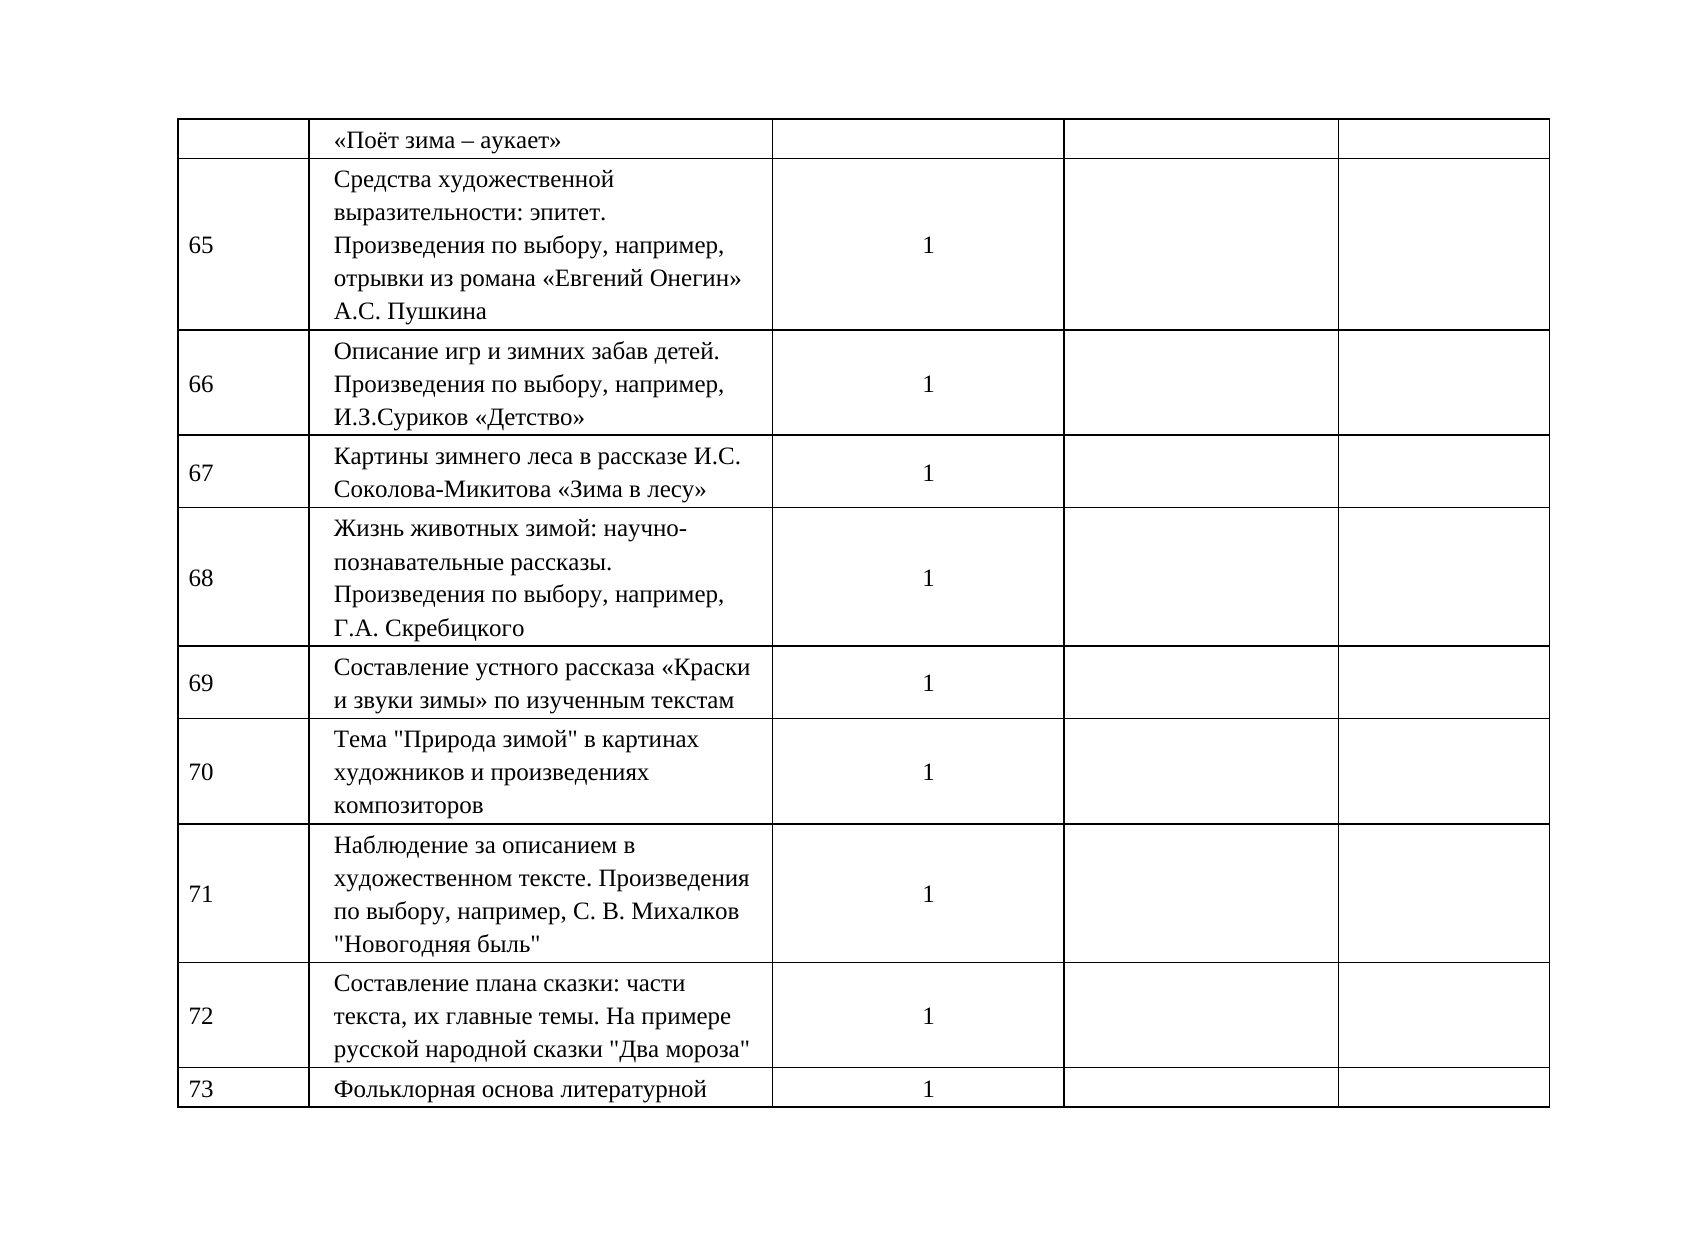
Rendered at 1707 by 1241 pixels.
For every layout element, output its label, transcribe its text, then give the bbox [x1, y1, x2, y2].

table_cell 1 [773, 719, 1063, 823]
table_cell 66 [179, 331, 308, 434]
table_cell [1065, 647, 1338, 718]
table_cell [1065, 508, 1338, 645]
table_cell 1 [773, 436, 1063, 507]
table_cell 1 [773, 159, 1063, 329]
table_cell 68 [179, 508, 308, 645]
table_cell [1339, 436, 1549, 507]
table_cell 1 [773, 508, 1063, 645]
table_cell 67 [179, 436, 308, 507]
table_cell [1065, 159, 1338, 329]
table_cell 69 [179, 647, 308, 718]
table_cell Описание игр и зимних забав детей. Произведения по выбору, например, И.З.Суриков «Детство» [310, 331, 772, 434]
table_cell Картины зимнего леса в рассказе И.С. Соколова-Микитова «Зима в лесу» [310, 436, 772, 507]
table_cell [1339, 331, 1549, 434]
table_cell 1 [773, 963, 1063, 1067]
table_cell [1339, 647, 1549, 718]
table_cell [1339, 963, 1549, 1067]
table_cell 65 [179, 159, 308, 329]
table_cell 72 [179, 963, 308, 1067]
table_cell 1 [773, 331, 1063, 434]
table_cell 1 [773, 647, 1063, 718]
table_cell [1339, 120, 1549, 157]
table_cell [1339, 825, 1549, 961]
table_cell [1065, 436, 1338, 507]
table_cell [1339, 508, 1549, 645]
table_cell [310, 120, 772, 157]
table_cell 1 [773, 825, 1063, 961]
table_cell Средства художественной выразительности: эпитет. Произведения по выбору, например, отрывки из романа «Евгений Онегин» А.С. Пушкина [310, 159, 772, 329]
table_cell 1 [773, 1068, 1063, 1106]
table_cell [1339, 1068, 1549, 1106]
table_cell Составление устного рассказа «Краски и звуки зимы» по изученным текстам [310, 647, 772, 718]
table_cell 73 [179, 1068, 308, 1106]
table_cell [1065, 331, 1338, 434]
table_cell [1065, 1068, 1338, 1106]
table_cell 71 [179, 825, 308, 961]
table_cell [1065, 719, 1338, 823]
table_cell Жизнь животных зимой: научно-познавательные рассказы. Произведения по выбору, например, Г.А. Скребицкого [310, 508, 772, 645]
table_cell [1339, 719, 1549, 823]
table_cell 1 [773, 120, 1063, 157]
table_cell Составление плана сказки: части текста, их главные темы. На примере русской народной сказки "Два мороза" [310, 963, 772, 1067]
table_cell Тема "Природа зимой" в картинах художников и произведениях композиторов [310, 719, 772, 823]
table_cell [1339, 159, 1549, 329]
table_cell 64 [179, 120, 308, 157]
table_cell [1065, 825, 1338, 961]
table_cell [310, 1068, 772, 1106]
table_cell [1065, 963, 1338, 1067]
table_cell Наблюдение за описанием в художественном тексте. Произведения по выбору, например, С. В. Михалков "Новогодняя быль" [310, 825, 772, 961]
table_cell [1065, 120, 1338, 157]
table_cell 70 [179, 719, 308, 823]
